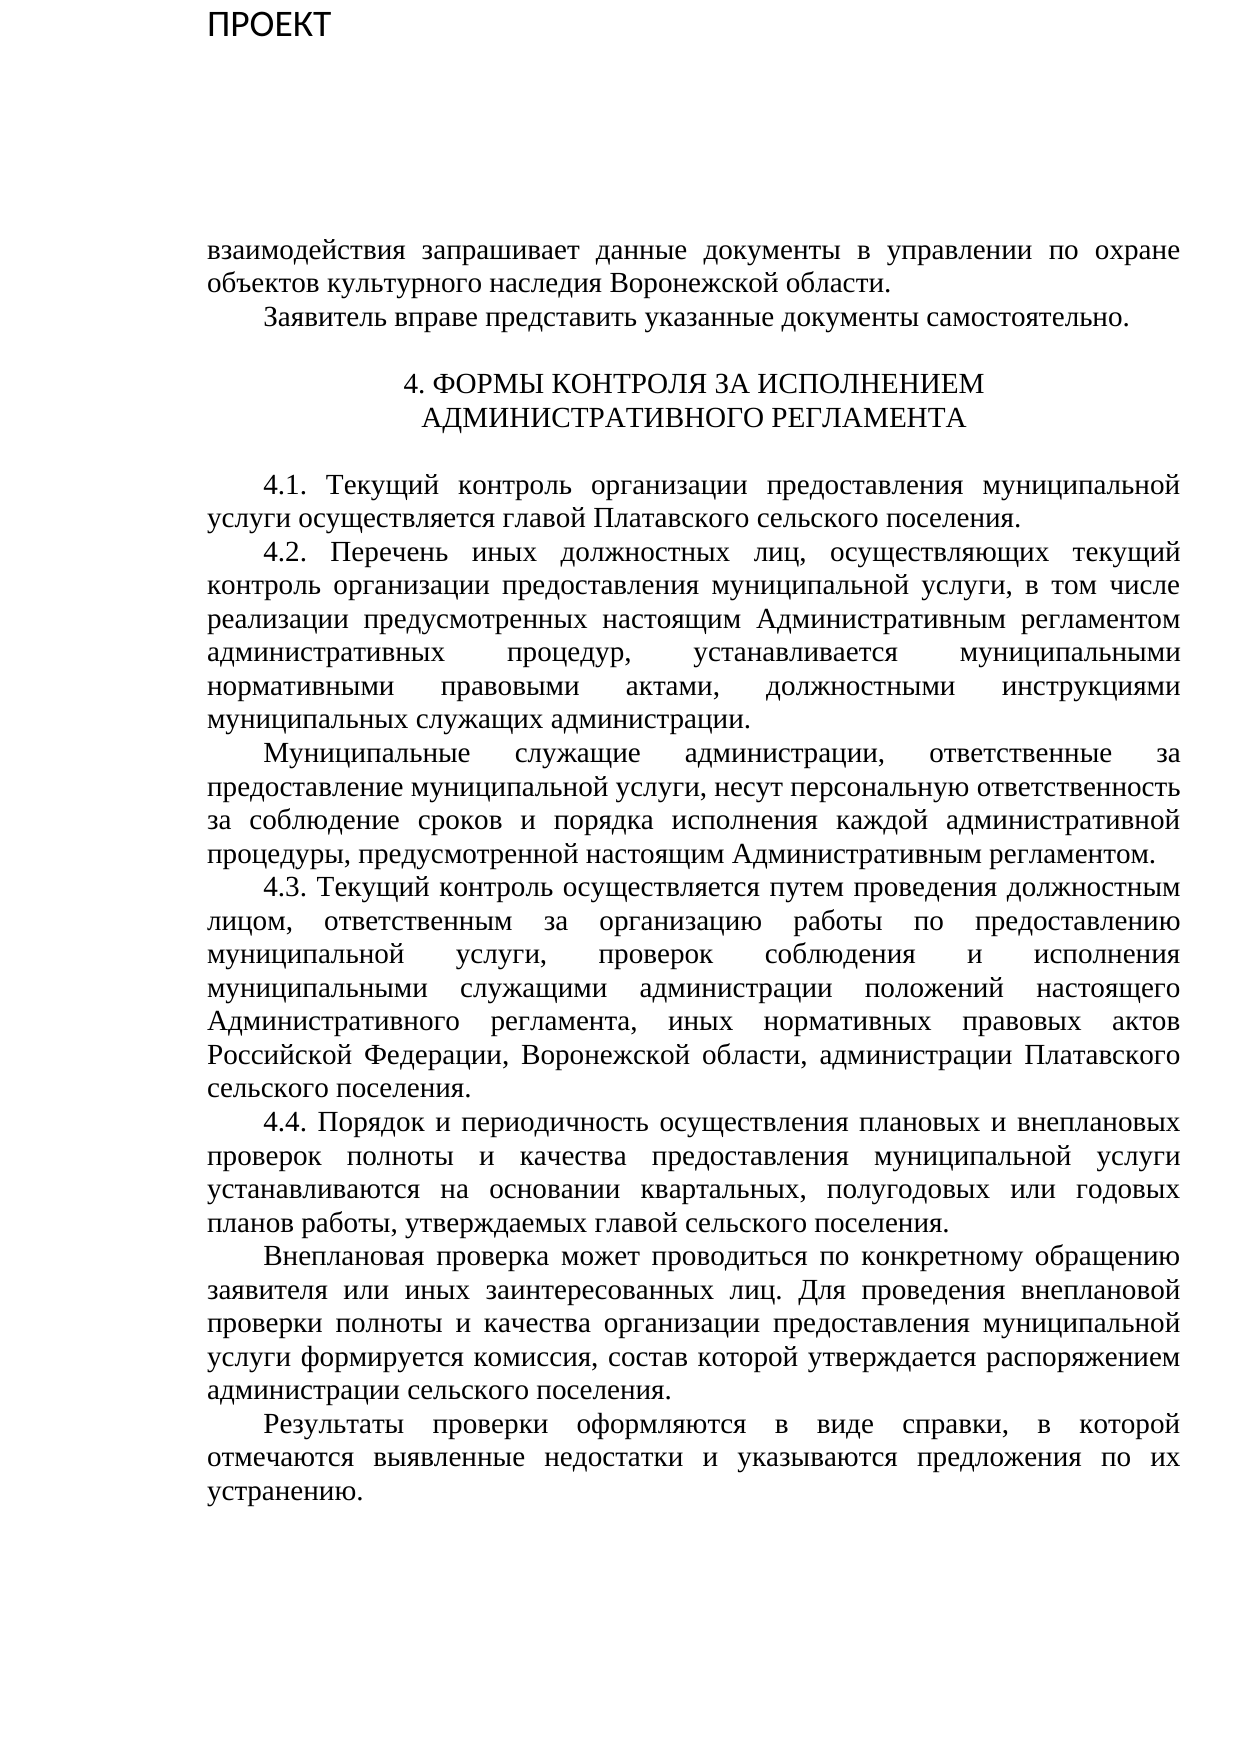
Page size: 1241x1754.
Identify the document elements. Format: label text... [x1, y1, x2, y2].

text Муниципальные служащие администрации, ответственные за предоставление муниципальной услуги, несут персональную ответственность за соблюдение сроков и порядка исполнения каждой административной процедуры, предусмотренной настоящим Административным регламентом. [207, 735, 1181, 869]
text 4.4. Порядок и периодичность осуществления плановых и внеплановых проверок полноты и качества предоставления муниципальной услуги устанавливаются на основании квартальных, полугодовых или годовых планов работы, утверждаемых главой сельского поселения. [207, 1104, 1181, 1238]
text 4.3. Текущий контроль осуществляется путем проведения должностным лицом, ответственным за организацию работы по предоставлению муниципальной услуги, проверок соблюдения и исполнения муниципальными служащими администрации положений настоящего Административного регламента, иных нормативных правовых актов Российской Федерации, Воронежской области, администрации Платавского сельского поселения. [207, 869, 1181, 1104]
text 4. ФОРМЫ КОНТРОЛЯ ЗА ИСПОЛНЕНИЕМ [207, 366, 1181, 400]
text Заявитель вправе представить указанные документы самостоятельно. [207, 299, 1181, 333]
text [207, 232, 1181, 299]
text АДМИНИСТРАТИВНОГО РЕГЛАМЕНТА [207, 400, 1181, 433]
text Внеплановая проверка может проводиться по конкретному обращению заявителя или иных заинтересованных лиц. Для проведения внеплановой проверки полноты и качества организации предоставления муниципальной услуги формируется комиссия, состав которой утверждается распоряжением администрации сельского поселения. [207, 1238, 1181, 1406]
text 4.1. Текущий контроль организации предоставления муниципальной услуги осуществляется главой Платавского сельского поселения. [207, 467, 1181, 534]
text Результаты проверки оформляются в виде справки, в которой отмечаются выявленные недостатки и указываются предложения по их устранению. [207, 1406, 1181, 1507]
text 4.2. Перечень иных должностных лиц, осуществляющих текущий контроль организации предоставления муниципальной услуги, в том числе реализации предусмотренных настоящим Административным регламентом административных процедур, устанавливается муниципальными нормативными правовыми актами, должностными инструкциями муниципальных служащих администрации. [207, 534, 1181, 735]
